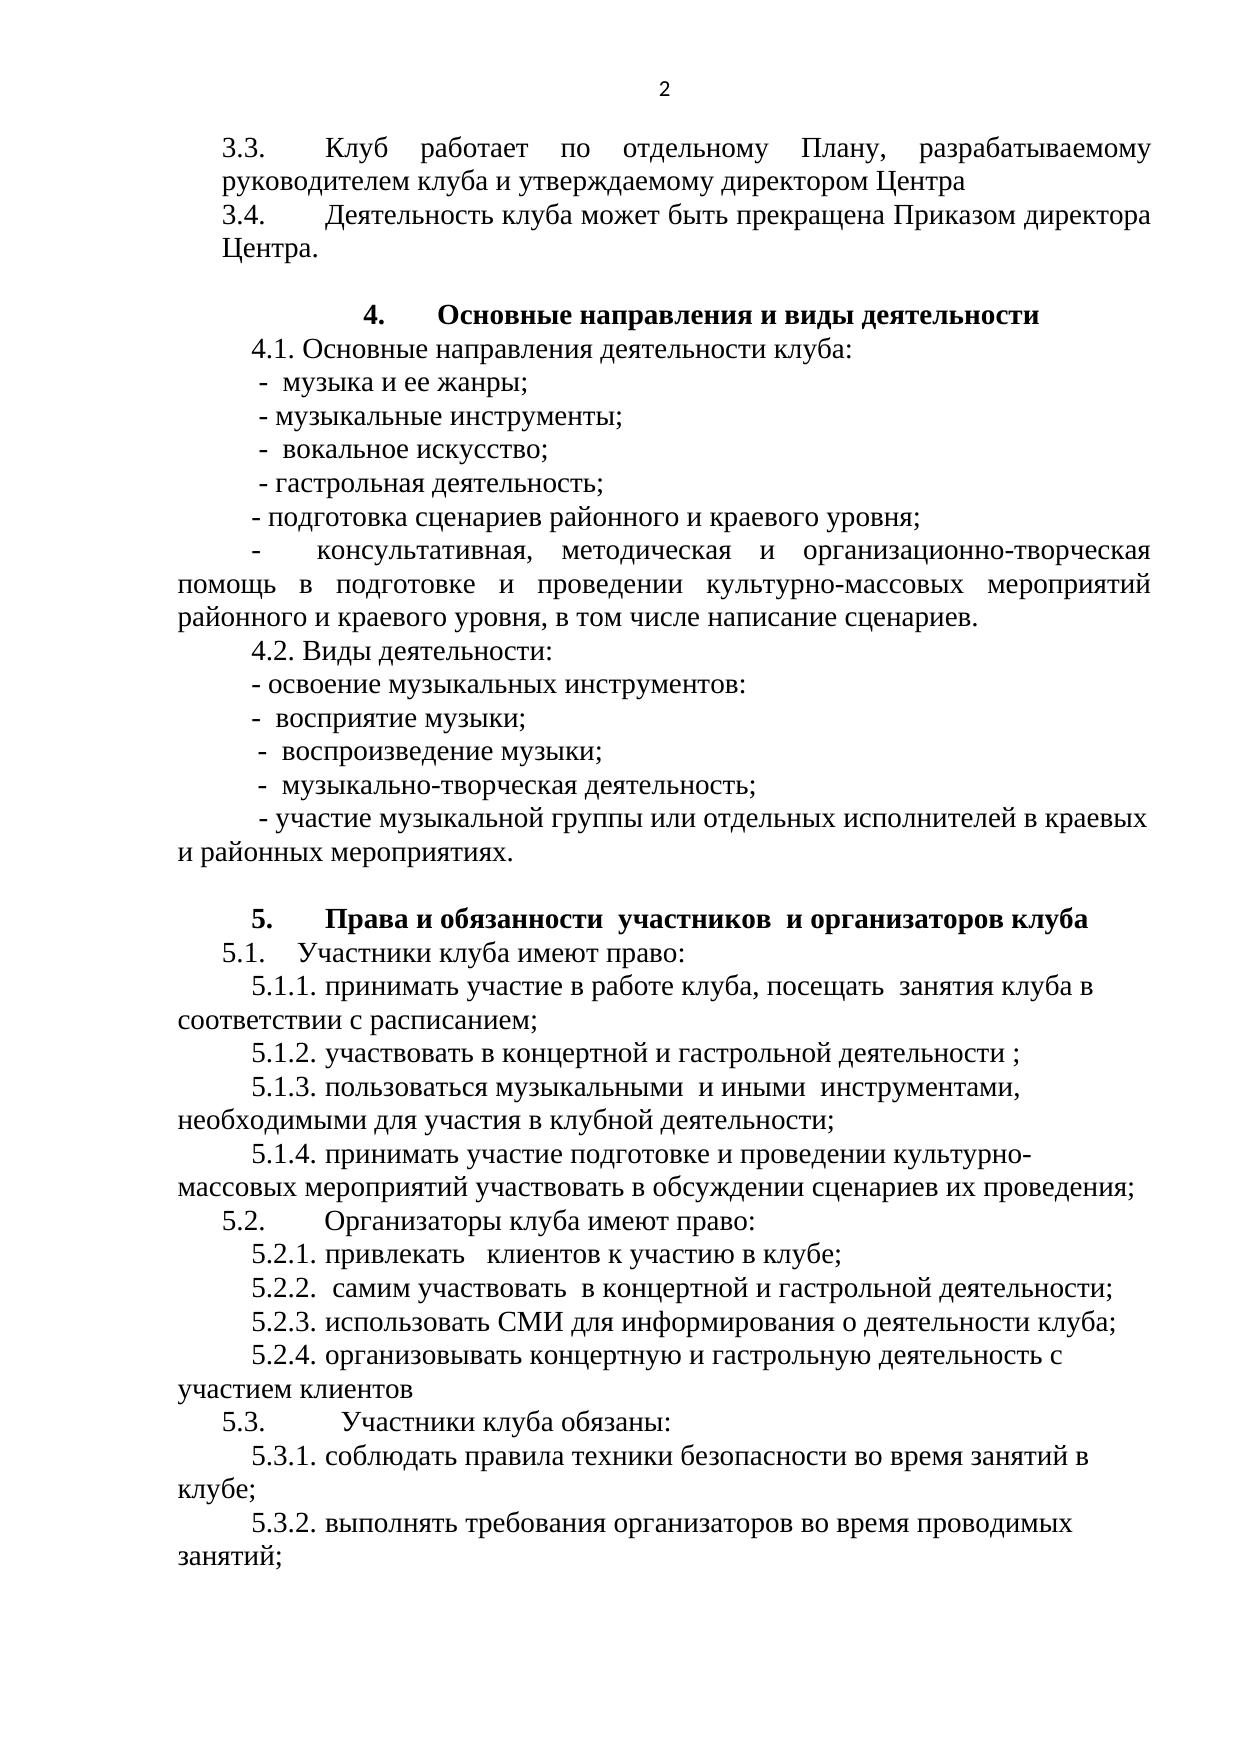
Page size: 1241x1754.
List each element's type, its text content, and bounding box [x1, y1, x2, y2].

list Клуб работает по отдельному Плану, разрабатываемому руководителем клуба и утверждаемому директором Центра [222, 130, 1152, 197]
list Организаторы клуба имеют право: [222, 1203, 1152, 1237]
text 4.2. Виды деятельности: [177, 633, 1152, 666]
list привлекать клиентов к участию в клубе; [177, 1237, 1152, 1270]
text - освоение музыкальных инструментов: [177, 666, 1152, 700]
text 4.1. Основные направления деятельности клуба: [177, 331, 1152, 364]
text - музыка и ее жанры; [177, 364, 1152, 398]
list Участники клуба имеют право: [222, 935, 1152, 968]
list использовать СМИ для информирования о деятельности клуба; [177, 1304, 1152, 1337]
list Деятельность клуба может быть прекращена Приказом директора Центра. [222, 197, 1152, 264]
text - музыкально-творческая деятельность; [177, 767, 1152, 801]
text - участие музыкальной группы или отдельных исполнителей в краевых и районных мероприятиях. [177, 801, 1152, 868]
list Основные направления и виды деятельности [177, 297, 1152, 331]
list пользоваться музыкальными и иными инструментами, необходимыми для участия в клубной деятельности; [177, 1069, 1152, 1136]
list участвовать в концертной и гастрольной деятельности ; [177, 1035, 1152, 1069]
list соблюдать правила техники безопасности во время занятий в клубе; [177, 1438, 1152, 1505]
list организовывать концертную и гастрольную деятельность с участием клиентов [177, 1337, 1152, 1404]
text - восприятие музыки; [177, 700, 1152, 733]
list принимать участие подготовке и проведении культурно-массовых мероприятий участвовать в обсуждении сценариев их проведения; [177, 1136, 1152, 1203]
text - консультативная, методическая и организационно-творческая помощь в подготовке и проведении культурно-массовых мероприятий районного и краевого уровня, в том числе написание сценариев. [177, 532, 1152, 633]
text - воспроизведение музыки; [177, 733, 1152, 767]
list Участники клуба обязаны: [222, 1404, 1152, 1438]
text - гастрольная деятельность; [177, 465, 1152, 499]
text - музыкальные инструменты; [177, 398, 1152, 432]
list принимать участие в работе клуба, посещать занятия клуба в соответствии с расписанием; [177, 968, 1152, 1035]
text - вокальное искусство; [177, 432, 1152, 465]
list Права и обязанности участников и организаторов клуба [177, 901, 1152, 935]
list самим участвовать в концертной и гастрольной деятельности; [177, 1270, 1152, 1304]
list выполнять требования организаторов во время проводимых занятий; [177, 1505, 1152, 1572]
text - подготовка сценариев районного и краевого уровня; [177, 499, 1152, 532]
